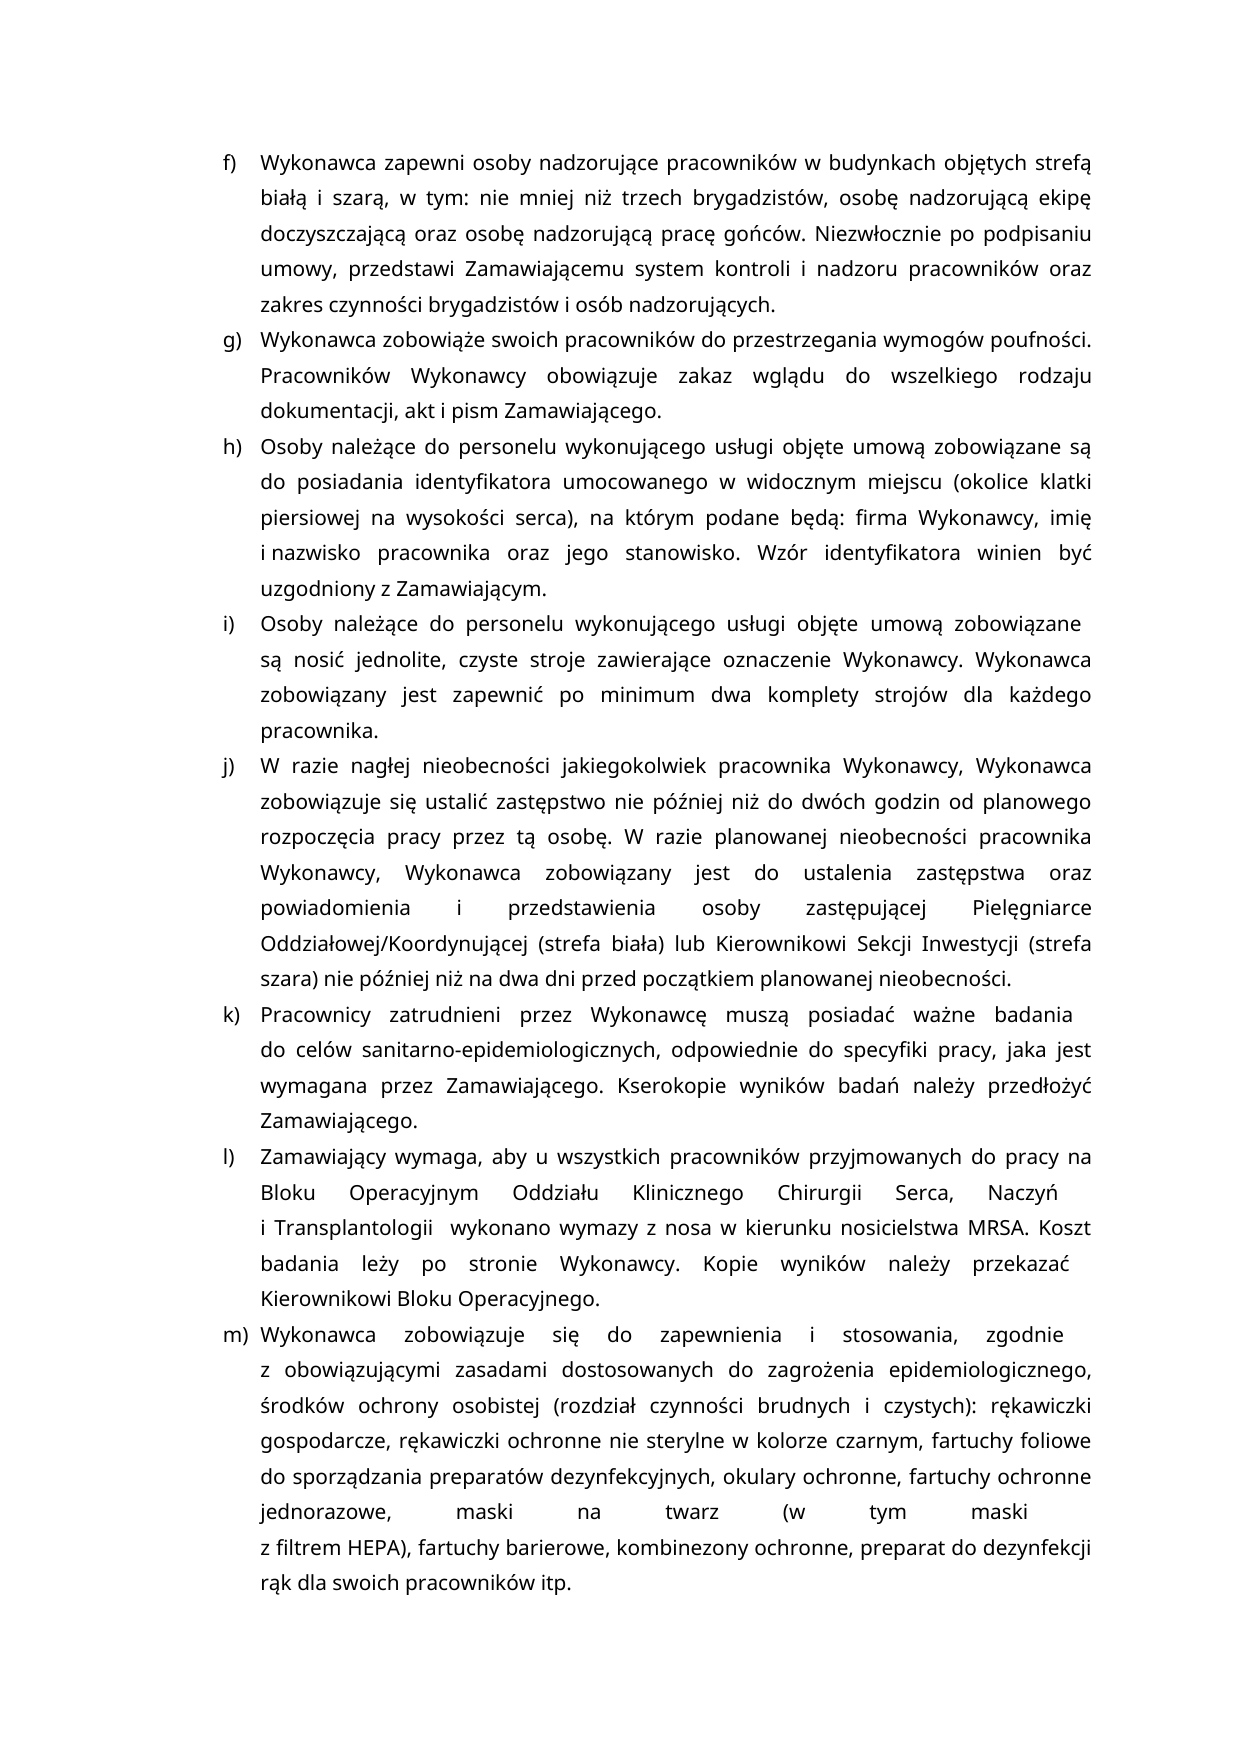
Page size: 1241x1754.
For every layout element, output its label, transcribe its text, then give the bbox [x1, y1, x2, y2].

list W razie nagłej nieobecności jakiegokolwiek pracownika Wykonawcy, Wykonawca zobowiązuje się ustalić zastępstwo nie później niż do dwóch godzin od planowego rozpoczęcia pracy przez tą osobę. W razie planowanej nieobecności pracownika Wykonawcy, Wykonawca zobowiązany jest do ustalenia zastępstwa oraz powiadomienia i przedstawienia osoby zastępującej Pielęgniarce Oddziałowej/Koordynującej (strefa biała) lub Kierownikowi Sekcji Inwestycji (strefa szara) nie później niż na dwa dni przed początkiem planowanej nieobecności. [223, 751, 1093, 993]
list Wykonawca zapewni osoby nadzorujące pracowników w budynkach objętych strefą białą i szarą, w tym: nie mniej niż trzech brygadzistów, osobę nadzorującą ekipę doczyszczającą oraz osobę nadzorującą pracę gońców. Niezwłocznie po podpisaniu umowy, przedstawi Zamawiającemu system kontroli i nadzoru pracowników oraz zakres czynności brygadzistów i osób nadzorujących. [223, 148, 1093, 318]
list Pracownicy zatrudnieni przez Wykonawcę muszą posiadać ważne badania do celów sanitarno-epidemiologicznych, odpowiednie do specyfiki pracy, jaka jest wymagana przez Zamawiającego. Kserokopie wyników badań należy przedłożyć Zamawiającego. [223, 1000, 1093, 1135]
list Osoby należące do personelu wykonującego usługi objęte umową zobowiązane są nosić jednolite, czyste stroje zawierające oznaczenie Wykonawcy. Wykonawca zobowiązany jest zapewnić po minimum dwa komplety strojów dla każdego pracownika. [223, 609, 1093, 744]
list Osoby należące do personelu wykonującego usługi objęte umową zobowiązane są do posiadania identyfikatora umocowanego w widocznym miejscu (okolice klatki piersiowej na wysokości serca), na którym podane będą: firma Wykonawcy, imię i nazwisko pracownika oraz jego stanowisko. Wzór identyfikatora winien być uzgodniony z Zamawiającym. [223, 432, 1093, 602]
list Zamawiający wymaga, aby u wszystkich pracowników przyjmowanych do pracy na Bloku Operacyjnym Oddziału Klinicznego Chirurgii Serca, Naczyń i Transplantologii wykonano wymazy z nosa w kierunku nosicielstwa MRSA. Koszt badania leży po stronie Wykonawcy. Kopie wyników należy przekazać Kierownikowi Bloku Operacyjnego. [223, 1142, 1093, 1313]
list Wykonawca zobowiązuje się do zapewnienia i stosowania, zgodnie z obowiązującymi zasadami dostosowanych do zagrożenia epidemiologicznego, środków ochrony osobistej (rozdział czynności brudnych i czystych): rękawiczki gospodarcze, rękawiczki ochronne nie sterylne w kolorze czarnym, fartuchy foliowe do sporządzania preparatów dezynfekcyjnych, okulary ochronne, fartuchy ochronne jednorazowe, maski na twarz (w tym maski z filtrem HEPA), fartuchy barierowe, kombinezony ochronne, preparat do dezynfekcji rąk dla swoich pracowników itp. [223, 1320, 1093, 1597]
list Wykonawca zobowiąże swoich pracowników do przestrzegania wymogów poufności. Pracowników Wykonawcy obowiązuje zakaz wglądu do wszelkiego rodzaju dokumentacji, akt i pism Zamawiającego. [223, 325, 1093, 425]
